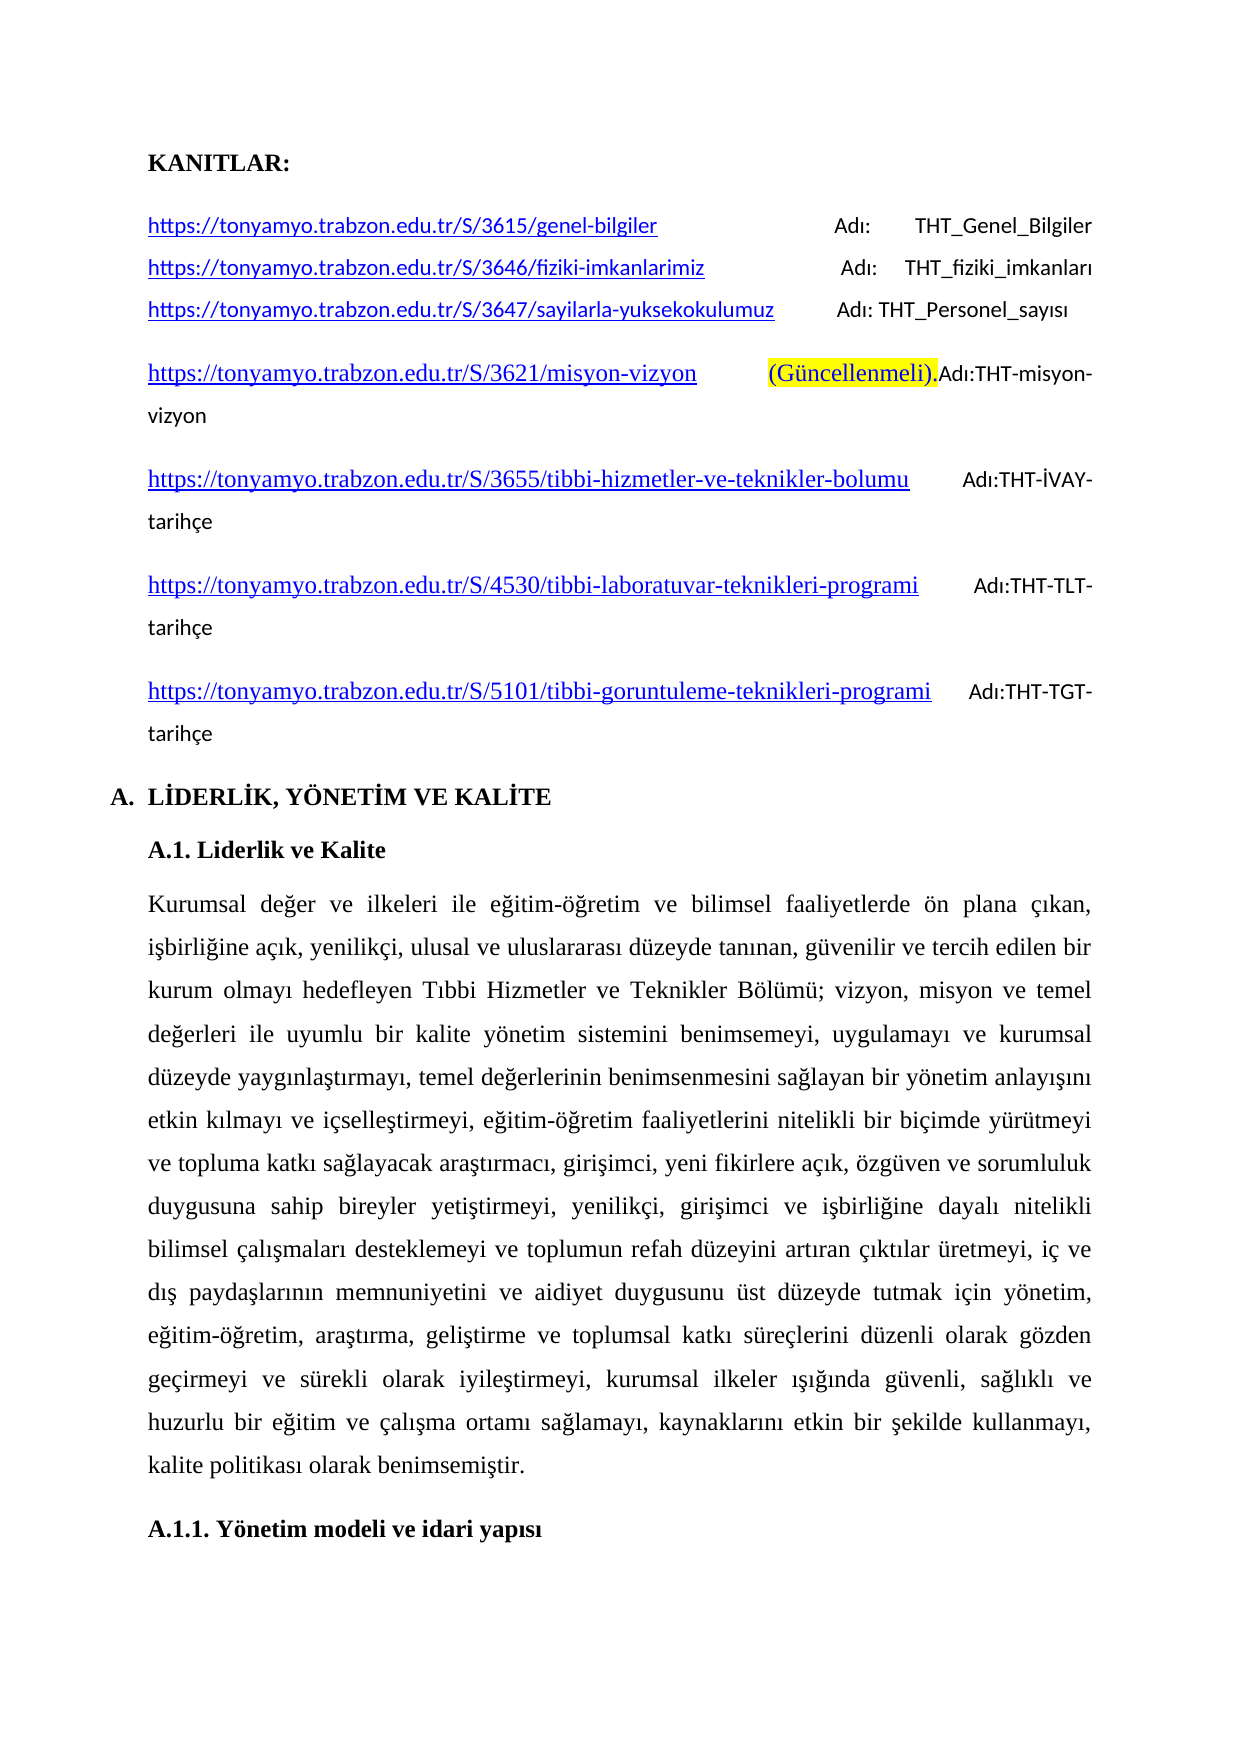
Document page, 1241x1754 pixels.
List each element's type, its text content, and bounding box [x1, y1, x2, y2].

text https://tonyamyo.trabzon.edu.tr/S/3621/misyon-vizyon (Güncellenmeli).Adı:THT-misyon-vizyon [148, 358, 1093, 429]
text https://tonyamyo.trabzon.edu.tr/S/3655/tibbi-hizmetler-ve-teknikler-bolumu Adı:THT-İVAY-tarihçe [148, 464, 1093, 535]
text Kurumsal değer ve ilkeleri ile eğitim-öğretim ve bilimsel faaliyetlerde ön plana çıkan, işbirliğine açık, yenilikçi, ulusal ve uluslararası düzeyde tanınan, güvenilir ve tercih edilen bir kurum olmayı hedefleyen Tıbbi Hizmetler ve Teknikler Bölümü; vizyon, misyon ve temel değerleri ile uyumlu bir kalite yönetim sistemini benimsemeyi, uygulamayı ve kurumsal düzeyde yaygınlaştırmayı, temel değerlerinin benimsenmesini sağlayan bir yönetim anlayışını etkin kılmayı ve içselleştirmeyi, eğitim-öğretim faaliyetlerini nitelikli bir biçimde yürütmeyi ve topluma katkı sağlayacak araştırmacı, girişimci, yeni fikirlere açık, özgüven ve sorumluluk duygusuna sahip bireyler yetiştirmeyi, yenilikçi, girişimci ve işbirliğine dayalı nitelikli bilimsel çalışmaları desteklemeyi ve toplumun refah düzeyini artıran çıktılar üretmeyi, iç ve dış paydaşlarının memnuniyetini ve aidiyet duygusunu üst düzeyde tutmak için yönetim, eğitim-öğretim, araştırma, geliştirme ve toplumsal katkı süreçlerini düzenli olarak gözden geçirmeyi ve sürekli olarak iyileştirmeyi, kurumsal ilkeler ışığında güvenli, sağlıklı ve huzurlu bir eğitim ve çalışma ortamı sağlamayı, kaynaklarını etkin bir şekilde kullanmayı, kalite politikası olarak benimsemiştir. [148, 889, 1093, 1479]
list LİDERLİK, YÖNETİM VE KALİTE [110, 782, 1093, 810]
text A.1. Liderlik ve Kalite [148, 836, 1093, 864]
text https://tonyamyo.trabzon.edu.tr/S/3615/genel-bilgiler Adı: THT_Genel_Bilgiler https://tonyamyo.trabzon.edu.tr/S/3646/fiziki-imkanlarimiz Adı: THT_fiziki_imkanları https://tonyamyo.trabzon.edu.tr/S/3647/sayilarla-yuksekokulumuz Adı: THT_Personel_sayısı [148, 212, 1093, 323]
text https://tonyamyo.trabzon.edu.tr/S/5101/tibbi-goruntuleme-teknikleri-programi Adı:THT-TGT-tarihçe [148, 676, 1093, 747]
text https://tonyamyo.trabzon.edu.tr/S/4530/tibbi-laboratuvar-teknikleri-programi Adı:THT-TLT-tarihçe [148, 570, 1093, 641]
text A.1.1. Yönetim modeli ve idari yapısı [148, 1514, 1093, 1543]
text KANITLAR: [148, 148, 1093, 176]
